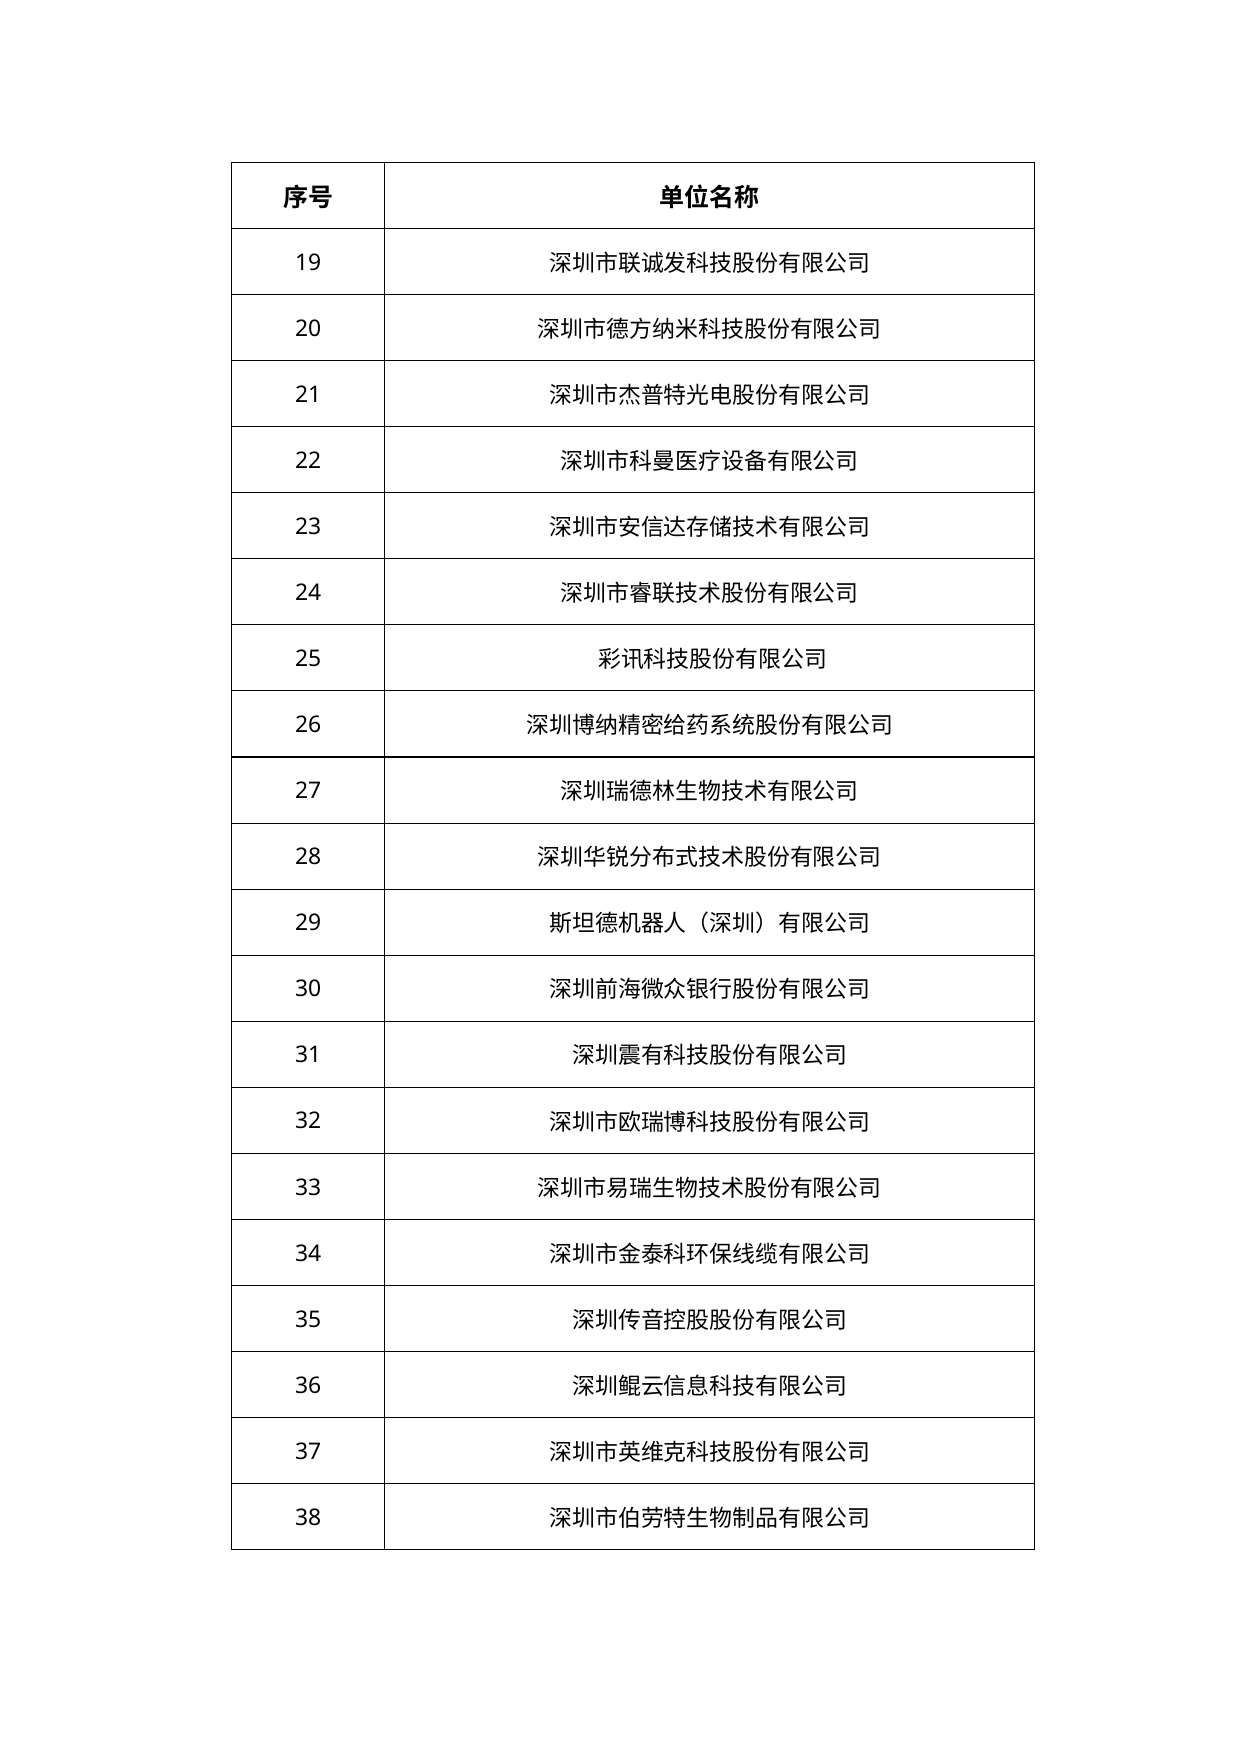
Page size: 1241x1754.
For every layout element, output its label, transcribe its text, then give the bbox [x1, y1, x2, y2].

table_cell 37 [232, 1418, 384, 1483]
table_cell 深圳瑞德林生物技术有限公司 [385, 758, 1034, 822]
table_cell 深圳市联诚发科技股份有限公司 [385, 229, 1034, 294]
table_cell 深圳市德方纳米科技股份有限公司 [385, 295, 1034, 360]
table_cell 深圳震有科技股份有限公司 [385, 1022, 1034, 1087]
table_cell 彩讯科技股份有限公司 [385, 625, 1034, 690]
table_cell 24 [232, 559, 384, 624]
table_cell 20 [232, 295, 384, 360]
table_cell 深圳博纳精密给药系统股份有限公司 [385, 691, 1034, 756]
table_cell 36 [232, 1352, 384, 1417]
table_cell 深圳鲲云信息科技有限公司 [385, 1352, 1034, 1417]
table_header 序号 [232, 163, 384, 228]
table_cell 35 [232, 1286, 384, 1351]
table_cell 27 [232, 758, 384, 822]
table_cell 深圳市欧瑞博科技股份有限公司 [385, 1088, 1034, 1153]
table_cell 深圳市伯劳特生物制品有限公司 [385, 1484, 1034, 1549]
table_cell 深圳传音控股股份有限公司 [385, 1286, 1034, 1351]
table_cell 22 [232, 427, 384, 492]
table_cell 23 [232, 493, 384, 558]
table_cell 30 [232, 956, 384, 1021]
table_cell 34 [232, 1220, 384, 1285]
table_cell 深圳市杰普特光电股份有限公司 [385, 361, 1034, 426]
table_cell 28 [232, 824, 384, 888]
table_cell 26 [232, 691, 384, 756]
table_cell 深圳华锐分布式技术股份有限公司 [385, 824, 1034, 888]
table_cell 32 [232, 1088, 384, 1153]
table_cell 深圳市金泰科环保线缆有限公司 [385, 1220, 1034, 1285]
table_cell 31 [232, 1022, 384, 1087]
table_cell 38 [232, 1484, 384, 1549]
table_cell 33 [232, 1154, 384, 1219]
table_cell 21 [232, 361, 384, 426]
table_header 单位名称 [385, 163, 1034, 228]
table_cell 深圳市科曼医疗设备有限公司 [385, 427, 1034, 492]
table_cell 25 [232, 625, 384, 690]
table_cell 斯坦德机器人（深圳）有限公司 [385, 890, 1034, 954]
table_cell 深圳市英维克科技股份有限公司 [385, 1418, 1034, 1483]
table_cell 深圳前海微众银行股份有限公司 [385, 956, 1034, 1021]
table_cell 深圳市安信达存储技术有限公司 [385, 493, 1034, 558]
table_cell 深圳市易瑞生物技术股份有限公司 [385, 1154, 1034, 1219]
table_cell 29 [232, 890, 384, 954]
table_cell 深圳市睿联技术股份有限公司 [385, 559, 1034, 624]
table_cell 19 [232, 229, 384, 294]
